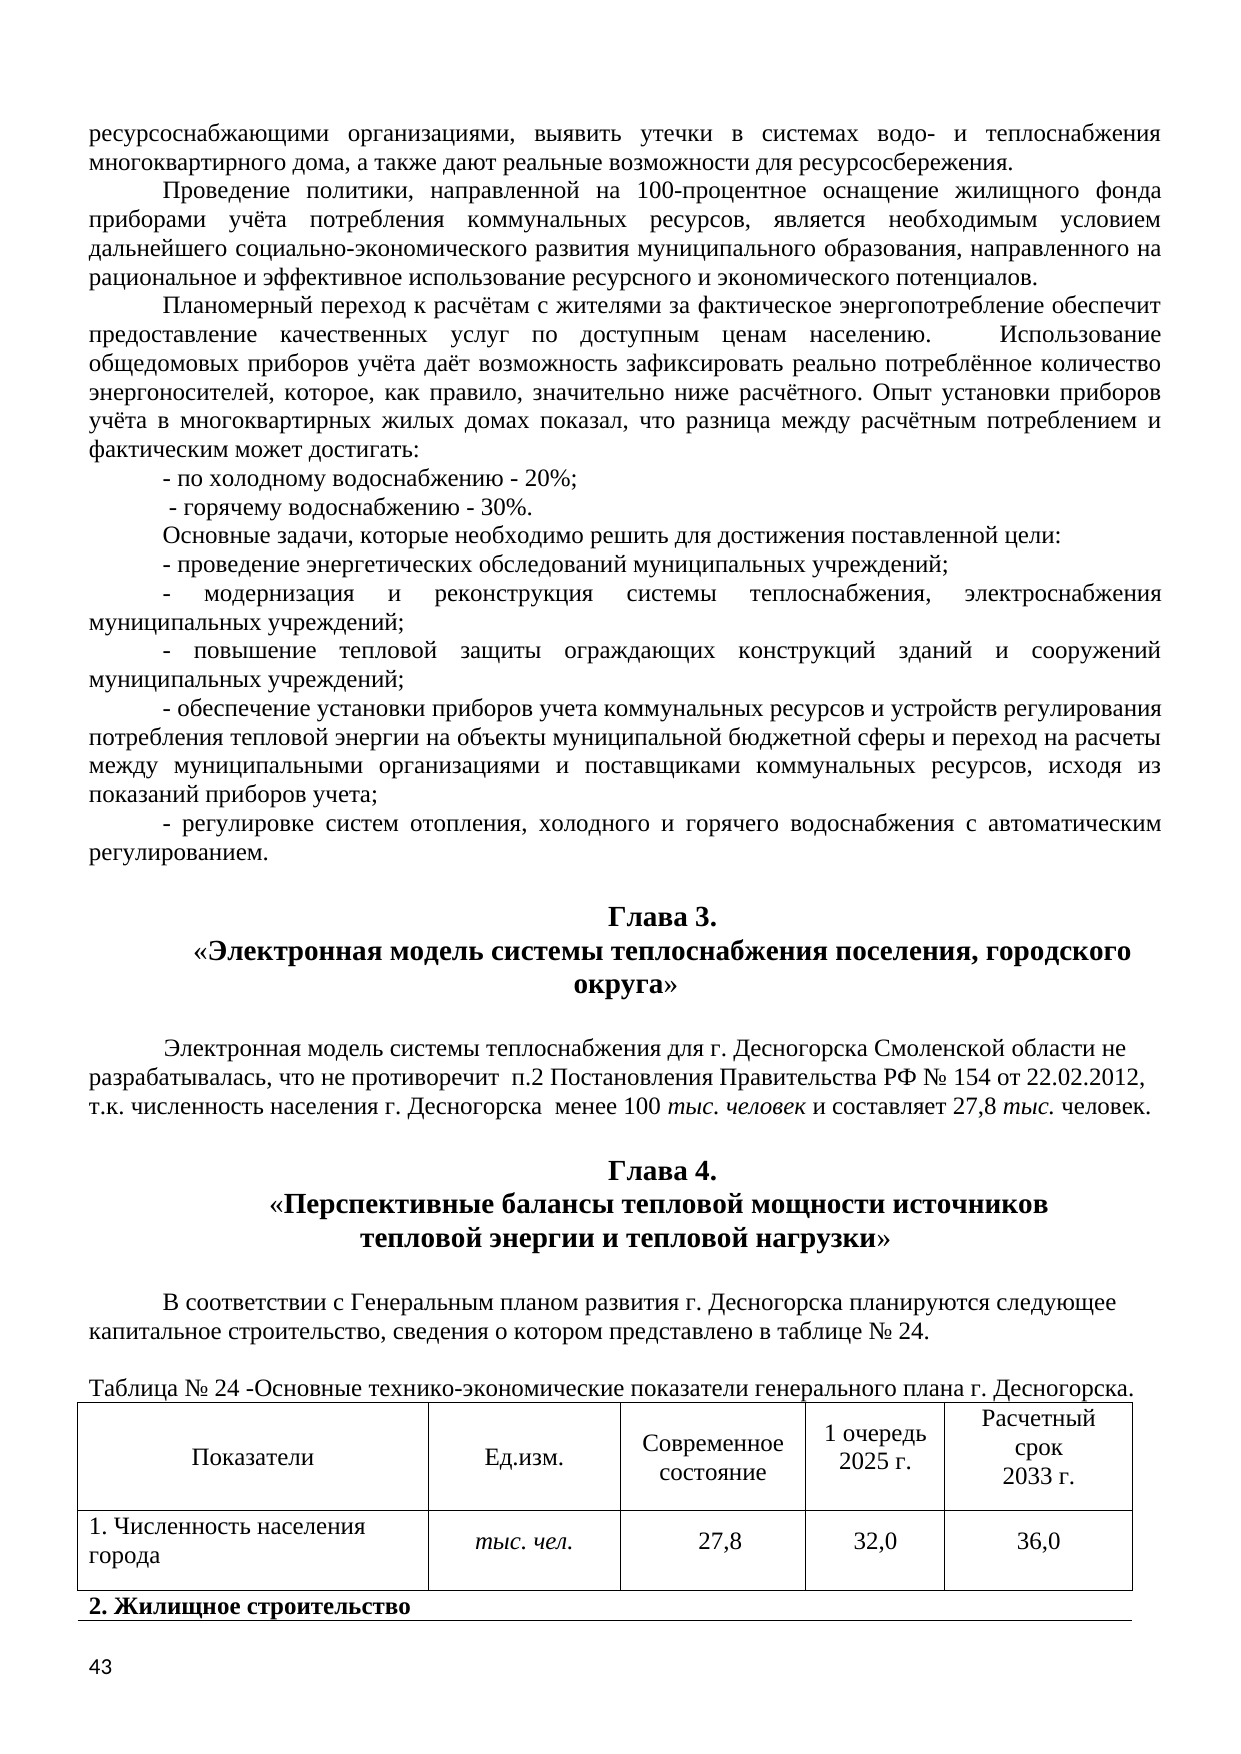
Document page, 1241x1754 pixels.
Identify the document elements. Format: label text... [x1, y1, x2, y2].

text «Перспективные балансы тепловой мощности источников тепловой энергии и тепловой нагрузки» [89, 1187, 1162, 1254]
text Глава 3. [89, 899, 1162, 933]
text В соответствии с Генеральным планом развития г. Десногорска планируются следующее капитальное строительство, сведения о котором представлено в таблице № 24. [89, 1287, 1162, 1345]
text Таблица № 24 -Основные технико-экономические показатели генерального плана г. Десногорска. [89, 1373, 1162, 1402]
text Проведение политики, направленной на 100-процентное оснащение жилищного фонда приборами учёта потребления коммунальных ресурсов, является необходимым условием дальнейшего социально-экономического развития муниципального образования, направленного на рациональное и эффективное использование ресурсного и экономического потенциалов. [89, 176, 1162, 291]
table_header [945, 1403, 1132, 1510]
text Планомерный переход к расчётам с жителями за фактическое энергопотребление обеспечит предоставление качественных услуг по доступным ценам населению. Использование общедомовых приборов учёта даёт возможность зафиксировать реально потреблённое количество энергоносителей, которое, как правило, значительно ниже расчётного. Опыт установки приборов учёта в многоквартирных жилых домах показал, что разница между расчётным потреблением и фактическим может достигать: [89, 291, 1162, 463]
text «Электронная модель системы теплоснабжения поселения, городского округа» [89, 933, 1162, 1000]
text - горячему водоснабжению - 30%. [89, 492, 1162, 521]
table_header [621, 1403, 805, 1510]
text - проведение энергетических обследований муниципальных учреждений; [89, 549, 1162, 578]
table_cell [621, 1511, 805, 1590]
text - регулировке систем отопления, холодного и горячего водоснабжения с автоматическим регулированием. [89, 808, 1162, 866]
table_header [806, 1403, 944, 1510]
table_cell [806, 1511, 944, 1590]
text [89, 118, 1162, 176]
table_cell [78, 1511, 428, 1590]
text - повышение тепловой защиты ограждающих конструкций зданий и сооружений муниципальных учреждений; [89, 636, 1162, 693]
text - по холодному водоснабжению - 20%; [89, 463, 1162, 492]
text Основные задачи, которые необходимо решить для достижения поставленной цели: [89, 521, 1162, 549]
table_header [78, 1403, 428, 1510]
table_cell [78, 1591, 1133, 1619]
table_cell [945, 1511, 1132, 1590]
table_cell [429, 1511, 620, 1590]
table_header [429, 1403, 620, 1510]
text Глава 4. [89, 1153, 1162, 1187]
text - модернизация и реконструкция системы теплоснабжения, электроснабжения муниципальных учреждений; [89, 578, 1162, 636]
text - обеспечение установки приборов учета коммунальных ресурсов и устройств регулирования потребления тепловой энергии на объекты муниципальной бюджетной сферы и переход на расчеты между муниципальными организациями и поставщиками коммунальных ресурсов, исходя из показаний приборов учета; [89, 693, 1162, 808]
text Электронная модель системы теплоснабжения для г. Десногорска Смоленской области не разрабатывалась, что не противоречит п.2 Постановления Правительства РФ № 154 от 22.02.2012, т.к. численность населения г. Десногорска менее 100 тыс. человек и составляет 27,8 тыс. человек. [89, 1033, 1162, 1119]
